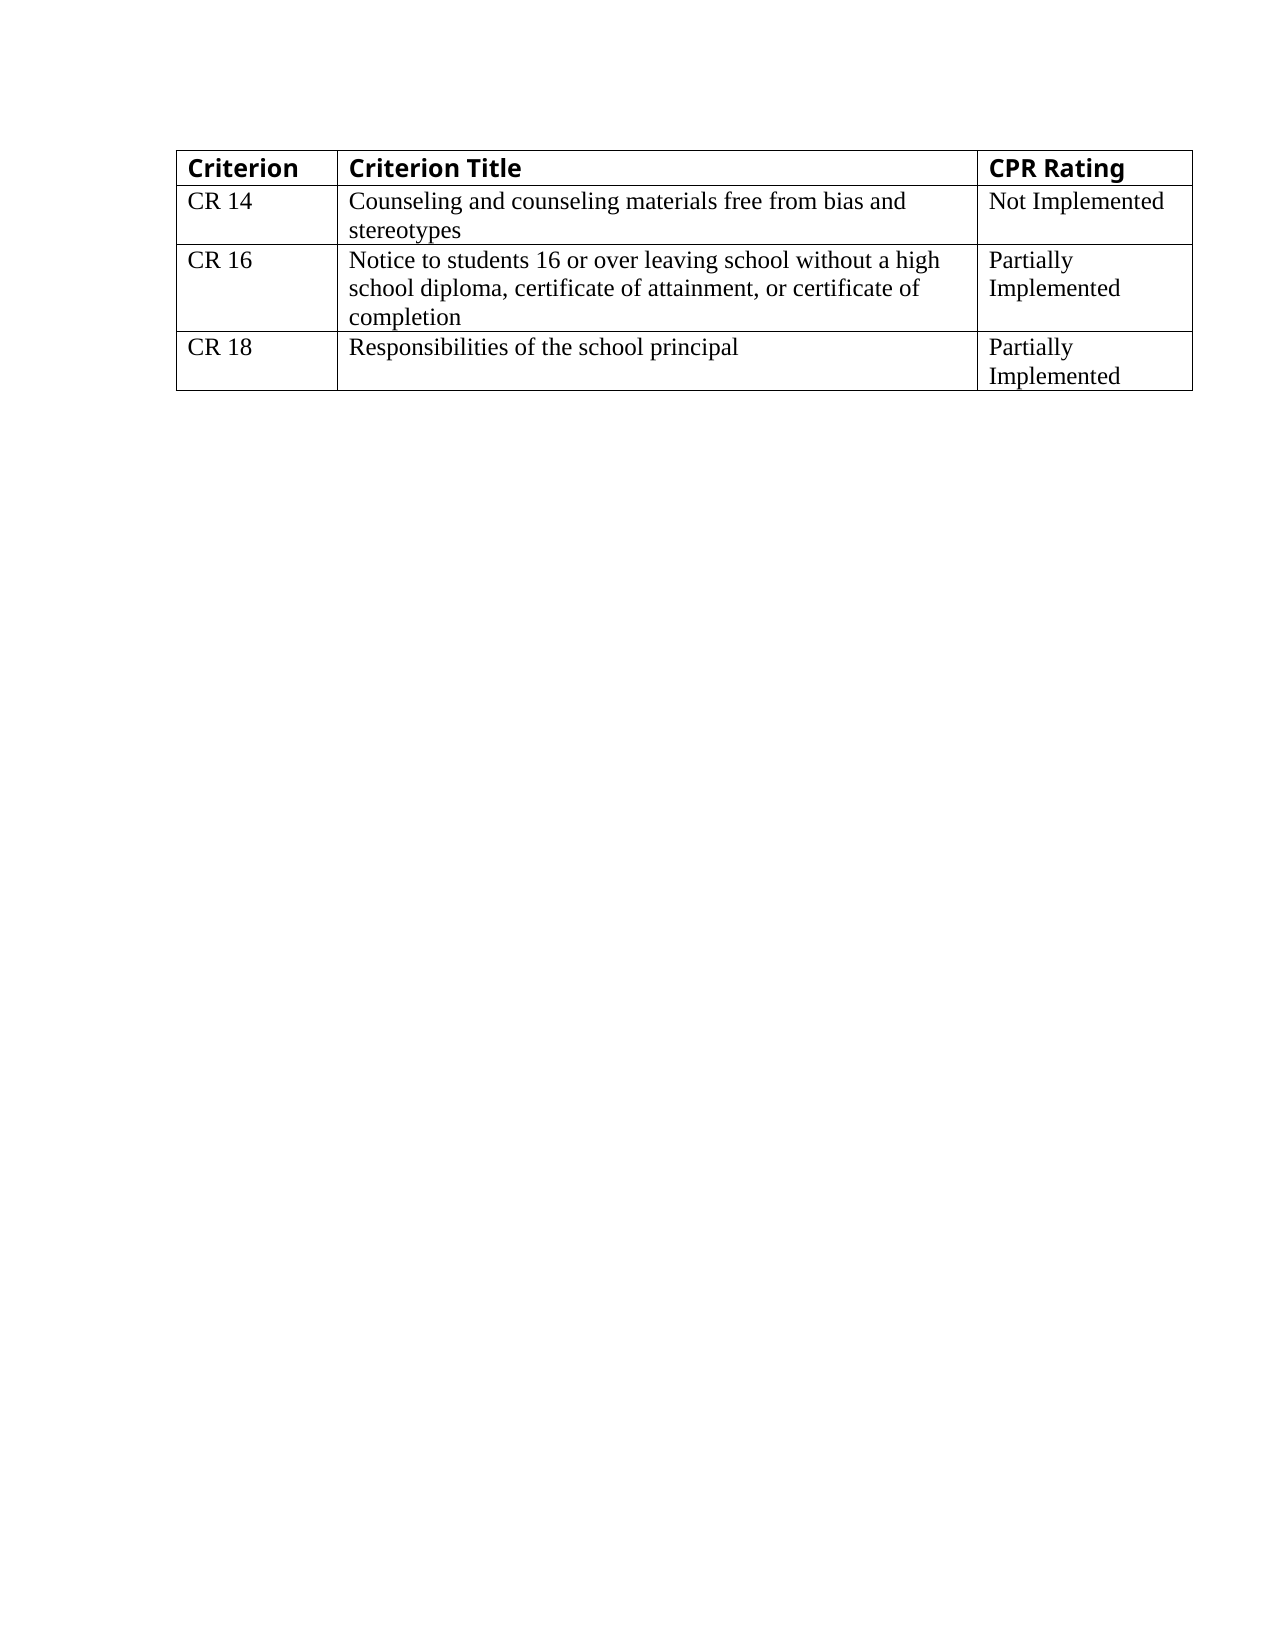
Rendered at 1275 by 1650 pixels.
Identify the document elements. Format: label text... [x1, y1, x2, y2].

table_cell Not Implemented [978, 186, 1192, 244]
table_header Criterion Title [338, 151, 977, 185]
table_cell Notice to students 16 or over leaving school without a high school diploma, certificate of attainment, or certificate of completion [338, 245, 977, 331]
table_cell CR 18 [177, 332, 337, 389]
table_cell Partially Implemented [978, 245, 1192, 331]
table_header CPR Rating [978, 151, 1192, 185]
table_cell Partially Implemented [978, 332, 1192, 389]
table_cell CR 16 [177, 245, 337, 331]
table_cell Counseling and counseling materials free from bias and stereotypes [338, 186, 977, 244]
table_cell CR 14 [177, 186, 337, 244]
table_cell Responsibilities of the school principal [338, 332, 977, 389]
table_header Criterion [177, 151, 337, 185]
